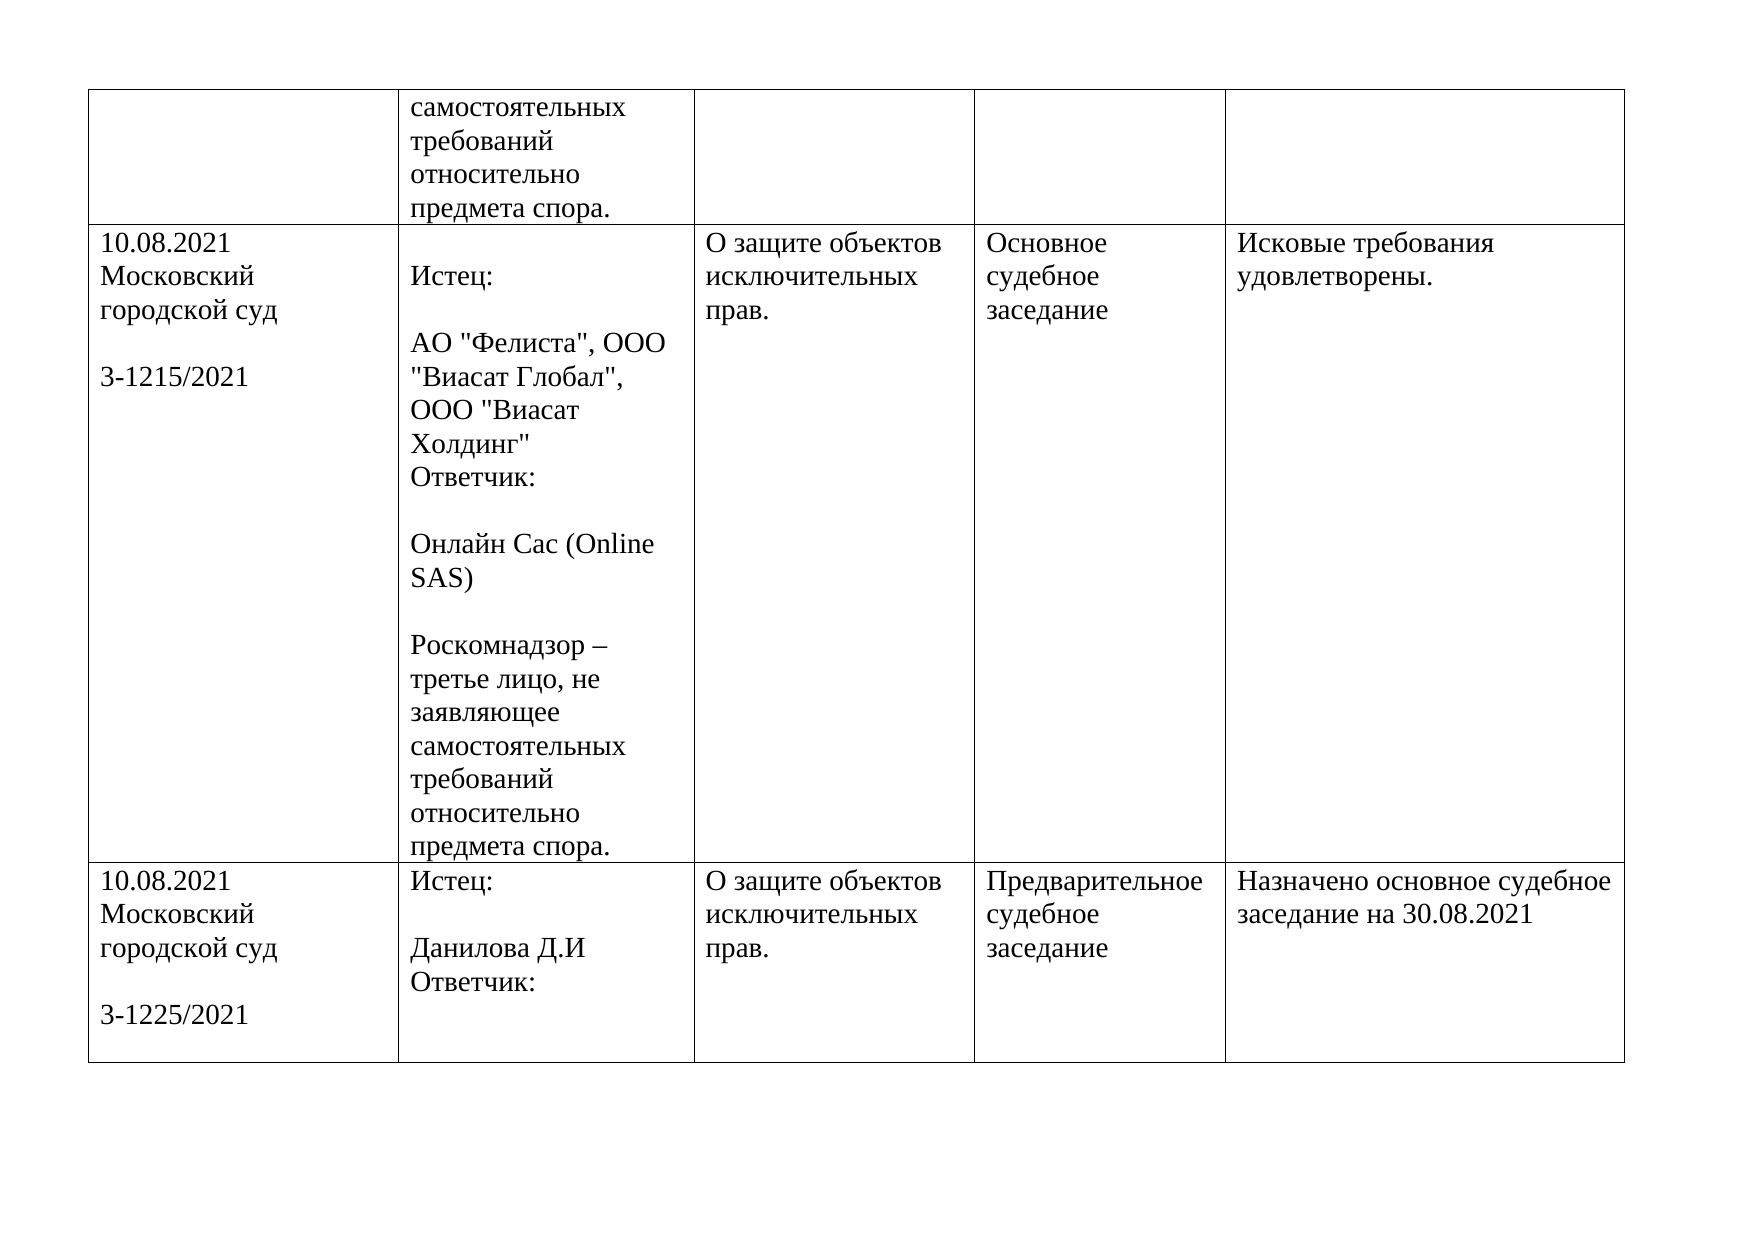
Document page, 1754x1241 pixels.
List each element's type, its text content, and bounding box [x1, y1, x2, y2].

table_cell Истец: АО "Фелиста", ООО "Виасат Глобал", ООО "Виасат Холдинг" Ответчик: Онлайн Сас (Online SAS) Роскомнадзор – третье лицо, не заявляющее самостоятельных требований относительно предмета спора. [399, 225, 694, 862]
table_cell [89, 863, 398, 1062]
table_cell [399, 90, 694, 224]
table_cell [695, 863, 974, 1062]
table_cell 10.08.2021 Московский городской суд 3-1215/2021 [89, 225, 398, 862]
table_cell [975, 90, 1225, 224]
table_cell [695, 90, 974, 224]
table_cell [89, 90, 398, 224]
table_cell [1226, 90, 1624, 224]
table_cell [399, 863, 694, 1062]
table_cell Исковые требования удовлетворены. [1226, 225, 1624, 862]
table_cell Основное судебное заседание [975, 225, 1225, 862]
table_cell О защите объектов исключительных прав. [695, 225, 974, 862]
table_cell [1226, 863, 1624, 1062]
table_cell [975, 863, 1225, 1062]
